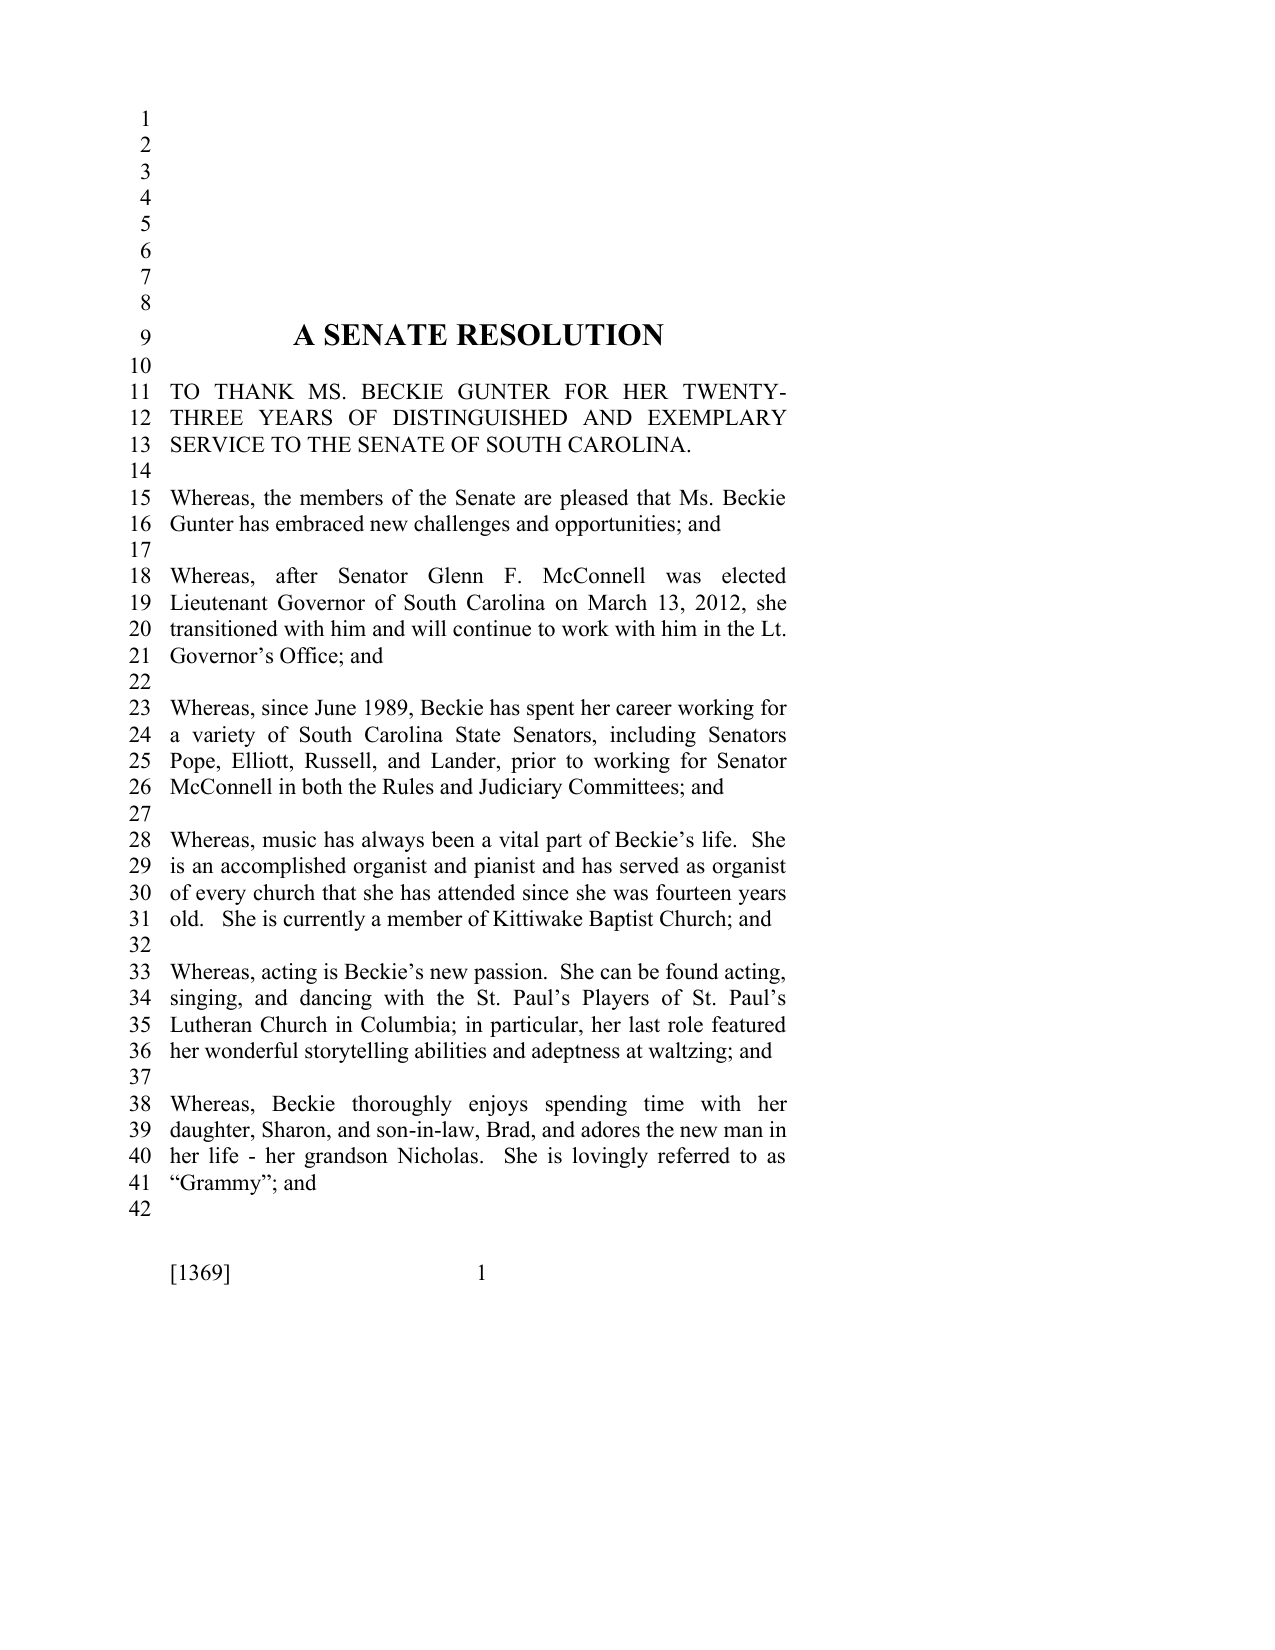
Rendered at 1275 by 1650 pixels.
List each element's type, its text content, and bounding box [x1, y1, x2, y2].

text Whereas, music has always been a vital part of Beckie’s life. She is an accomplished organist and pianist and has served as organist of every church that she has attended since she was fourteen years old. She is currently a member of Kittiwake Baptist Church; and [169, 826, 787, 932]
text Whereas, acting is Beckie’s new passion. She can be found acting, singing, and dancing with the St. Paul’s Players of St. Paul’s Lutheran Church in Columbia; in particular, her last role featured her wonderful storytelling abilities and adeptness at waltzing; and [169, 958, 787, 1063]
text Whereas, since June 1989, Beckie has spent her career working for a variety of South Carolina State Senators, including Senators Pope, Elliott, Russell, and Lander, prior to working for Senator McConnell in both the Rules and Judiciary Committees; and [169, 694, 787, 800]
text TO THANK MS. BECKIE GUNTER FOR HER TWENTY-THREE YEARS OF DISTINGUISHED AND EXEMPLARY SERVICE TO THE SENATE OF SOUTH CAROLINA. [169, 378, 787, 457]
text Whereas, the members of the Senate are pleased that Ms. Beckie Gunter has embraced new challenges and opportunities; and [169, 483, 787, 536]
text Whereas, Beckie thoroughly enjoys spending time with her daughter, Sharon, and son-in-law, Brad, and adores the new man in her life - her grandson Nicholas. She is lovingly referred to as “Grammy”; and [169, 1090, 787, 1195]
text Whereas, after Senator Glenn F. McConnell was elected Lieutenant Governor of South Carolina on March 13, 2012, she transitioned with him and will continue to work with him in the Lt. Governor’s Office; and [169, 563, 787, 668]
text A SENATE RESOLUTION [169, 316, 787, 352]
